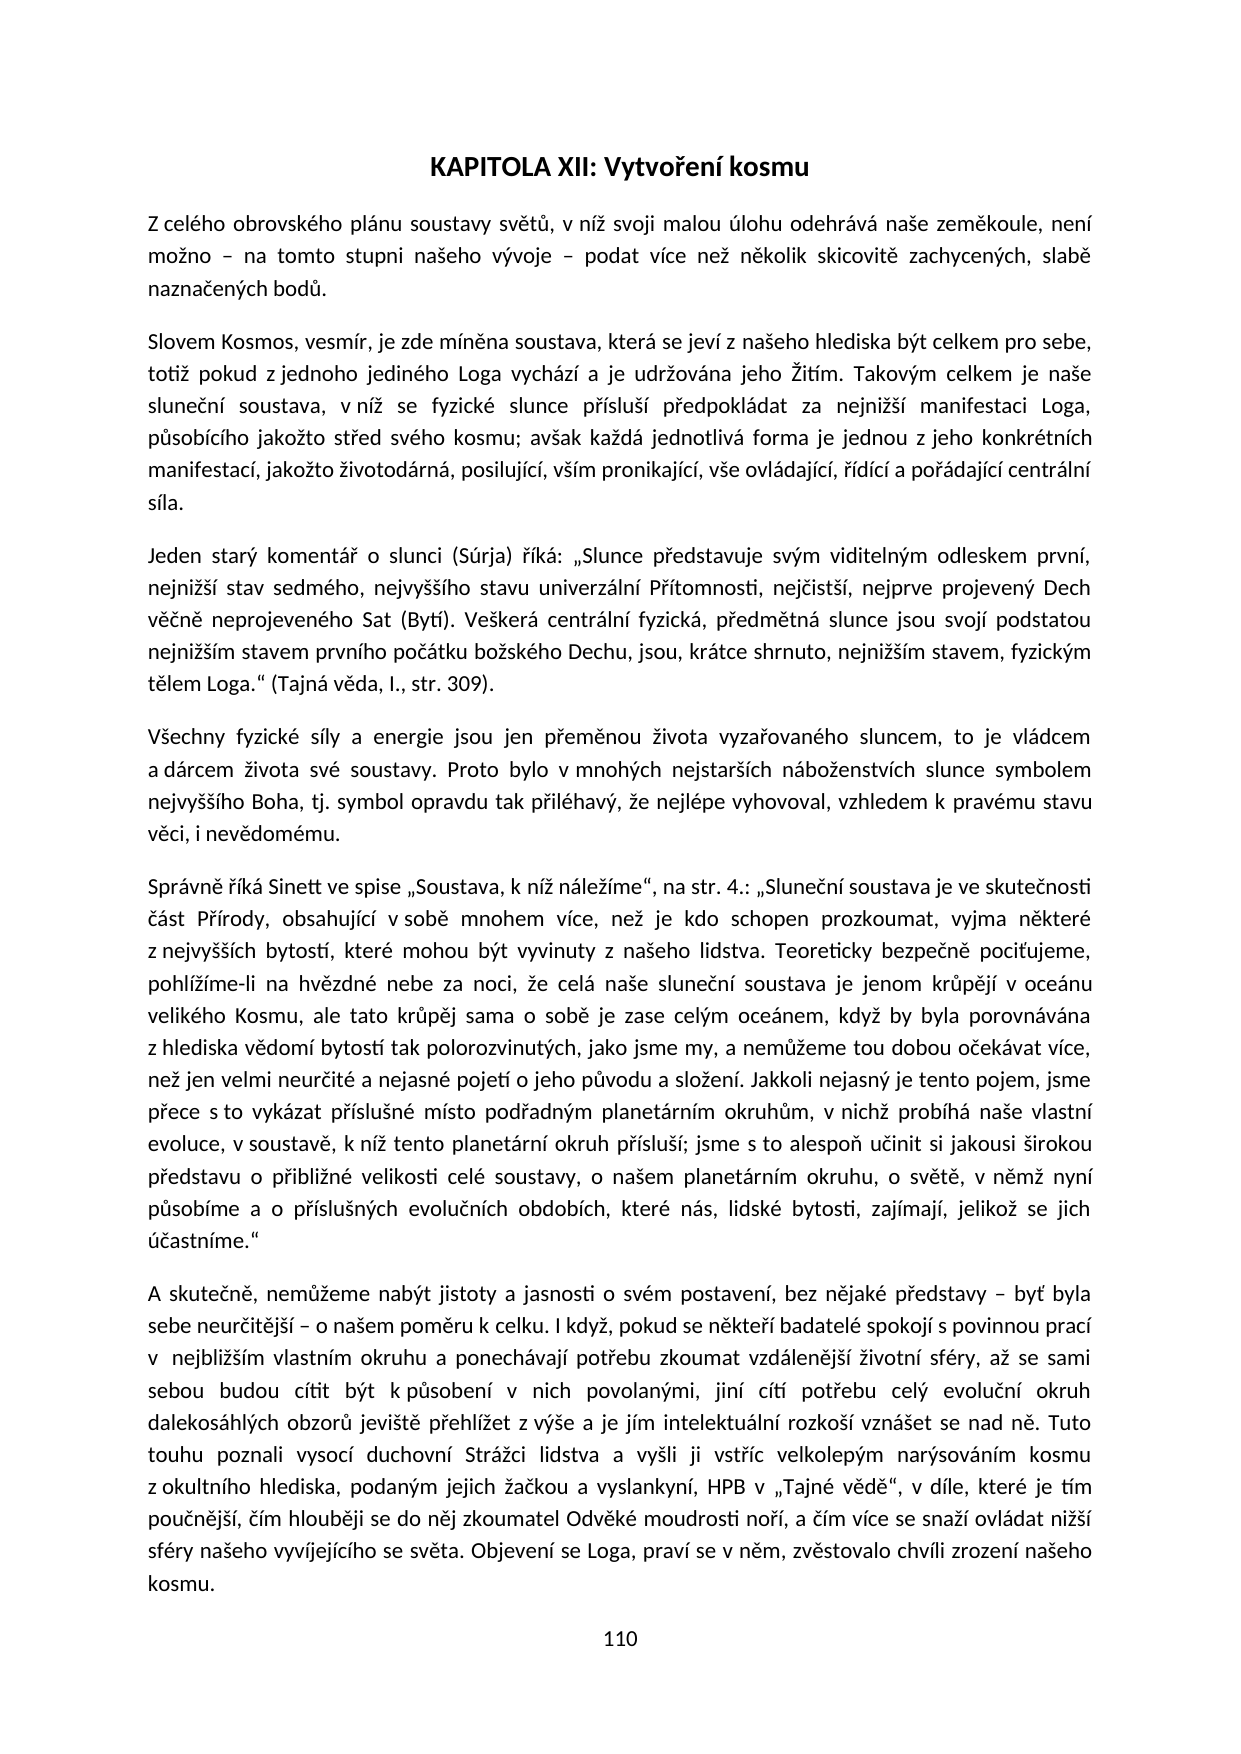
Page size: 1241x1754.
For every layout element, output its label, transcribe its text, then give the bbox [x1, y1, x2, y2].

text Slovem Kosmos, vesmír, je zde míněna soustava, která se jeví z našeho hlediska být celkem pro sebe, totiž pokud z jednoho jediného Loga vychází a je udržována jeho Žitím. Takovým celkem je naše sluneční soustava, v níž se fyzické slunce přísluší předpokládat za nejnižší manifestaci Loga, působícího jakožto střed svého kosmu; avšak každá jednotlivá forma je jednou z jeho konkrétních manifestací, jakožto životodárná, posilující, vším pronikající, vše ovládající, řídící a pořádající centrální síla. [148, 327, 1093, 516]
subtitle KAPITOLA XII: Vytvoření kosmu [148, 148, 1093, 183]
text Správně říká Sinett ve spise „Soustava, k níž náležíme“, na str. 4.: „Sluneční soustava je ve skutečnosti část Přírody, obsahující v sobě mnohem více, než je kdo schopen prozkoumat, vyjma některé z nejvyšších bytostí, které mohou být vyvinuty z našeho lidstva. Teoreticky bezpečně pociťujeme, pohlížíme-li na hvězdné nebe za noci, že celá naše sluneční soustava je jenom krůpějí v oceánu velikého Kosmu, ale tato krůpěj sama o sobě je zase celým oceánem, když by byla porovnávána z hlediska vědomí bytostí tak polorozvinutých, jako jsme my, a nemůžeme tou dobou očekávat více, než jen velmi neurčité a nejasné pojetí o jeho původu a složení. Jakkoli nejasný je tento pojem, jsme přece s to vykázat příslušné místo podřadným planetárním okruhům, v nichž probíhá naše vlastní evoluce, v soustavě, k níž tento planetární okruh přísluší; jsme s to alespoň učinit si jakousi širokou představu o přibližné velikosti celé soustavy, o našem planetárním okruhu, o světě, v němž nyní působíme a o příslušných evolučních obdobích, které nás, lidské bytosti, zajímají, jelikož se jich účastníme.“ [148, 872, 1093, 1254]
text Jeden starý komentář o slunci (Súrja) říká: „Slunce představuje svým viditelným odleskem první, nejnižší stav sedmého, nejvyššího stavu univerzální Přítomnosti, nejčistší, nejprve projevený Dech věčně neprojeveného Sat (Bytí). Veškerá centrální fyzická, předmětná slunce jsou svojí podstatou nejnižším stavem prvního počátku božského Dechu, jsou, krátce shrnuto, nejnižším stavem, fyzickým tělem Loga.“ (Tajná věda, I., str. 309). [148, 541, 1093, 697]
text Všechny fyzické síly a energie jsou jen přeměnou života vyzařovaného sluncem, to je vládcem a dárcem života své soustavy. Proto bylo v mnohých nejstarších náboženstvích slunce symbolem nejvyššího Boha, tj. symbol opravdu tak přiléhavý, že nejlépe vyhovoval, vzhledem k pravému stavu věci, i nevědomému. [148, 722, 1093, 847]
text A skutečně, nemůžeme nabýt jistoty a jasnosti o svém postavení, bez nějaké představy – byť byla sebe neurčitější – o našem poměru k celku. I když, pokud se někteří badatelé spokojí s povinnou prací v nejbližším vlastním okruhu a ponechávají potřebu zkoumat vzdálenější životní sféry, až se sami sebou budou cítit být k působení v nich povolanými, jiní cítí potřebu celý evoluční okruh dalekosáhlých obzorů jeviště přehlížet z výše a je jím intelektuální rozkoší vznášet se nad ně. Tuto touhu poznali vysocí duchovní Strážci lidstva a vyšli ji vstříc velkolepým narýsováním kosmu z okultního hlediska, podaným jejich žačkou a vyslankyní, HPB v „Tajné vědě“, v díle, které je tím poučnější, čím hlouběji se do něj zkoumatel Odvěké moudrosti noří, a čím více se snaží ovládat nižší sféry našeho vyvíjejícího se světa. Objevení se Loga, praví se v něm, zvěstovalo chvíli zrození našeho kosmu. [148, 1279, 1093, 1597]
text Z celého obrovského plánu soustavy světů, v níž svoji malou úlohu odehrává naše zeměkoule, není možno – na tomto stupni našeho vývoje – podat více než několik skicovitě zachycených, slabě naznačených bodů. [148, 209, 1093, 302]
